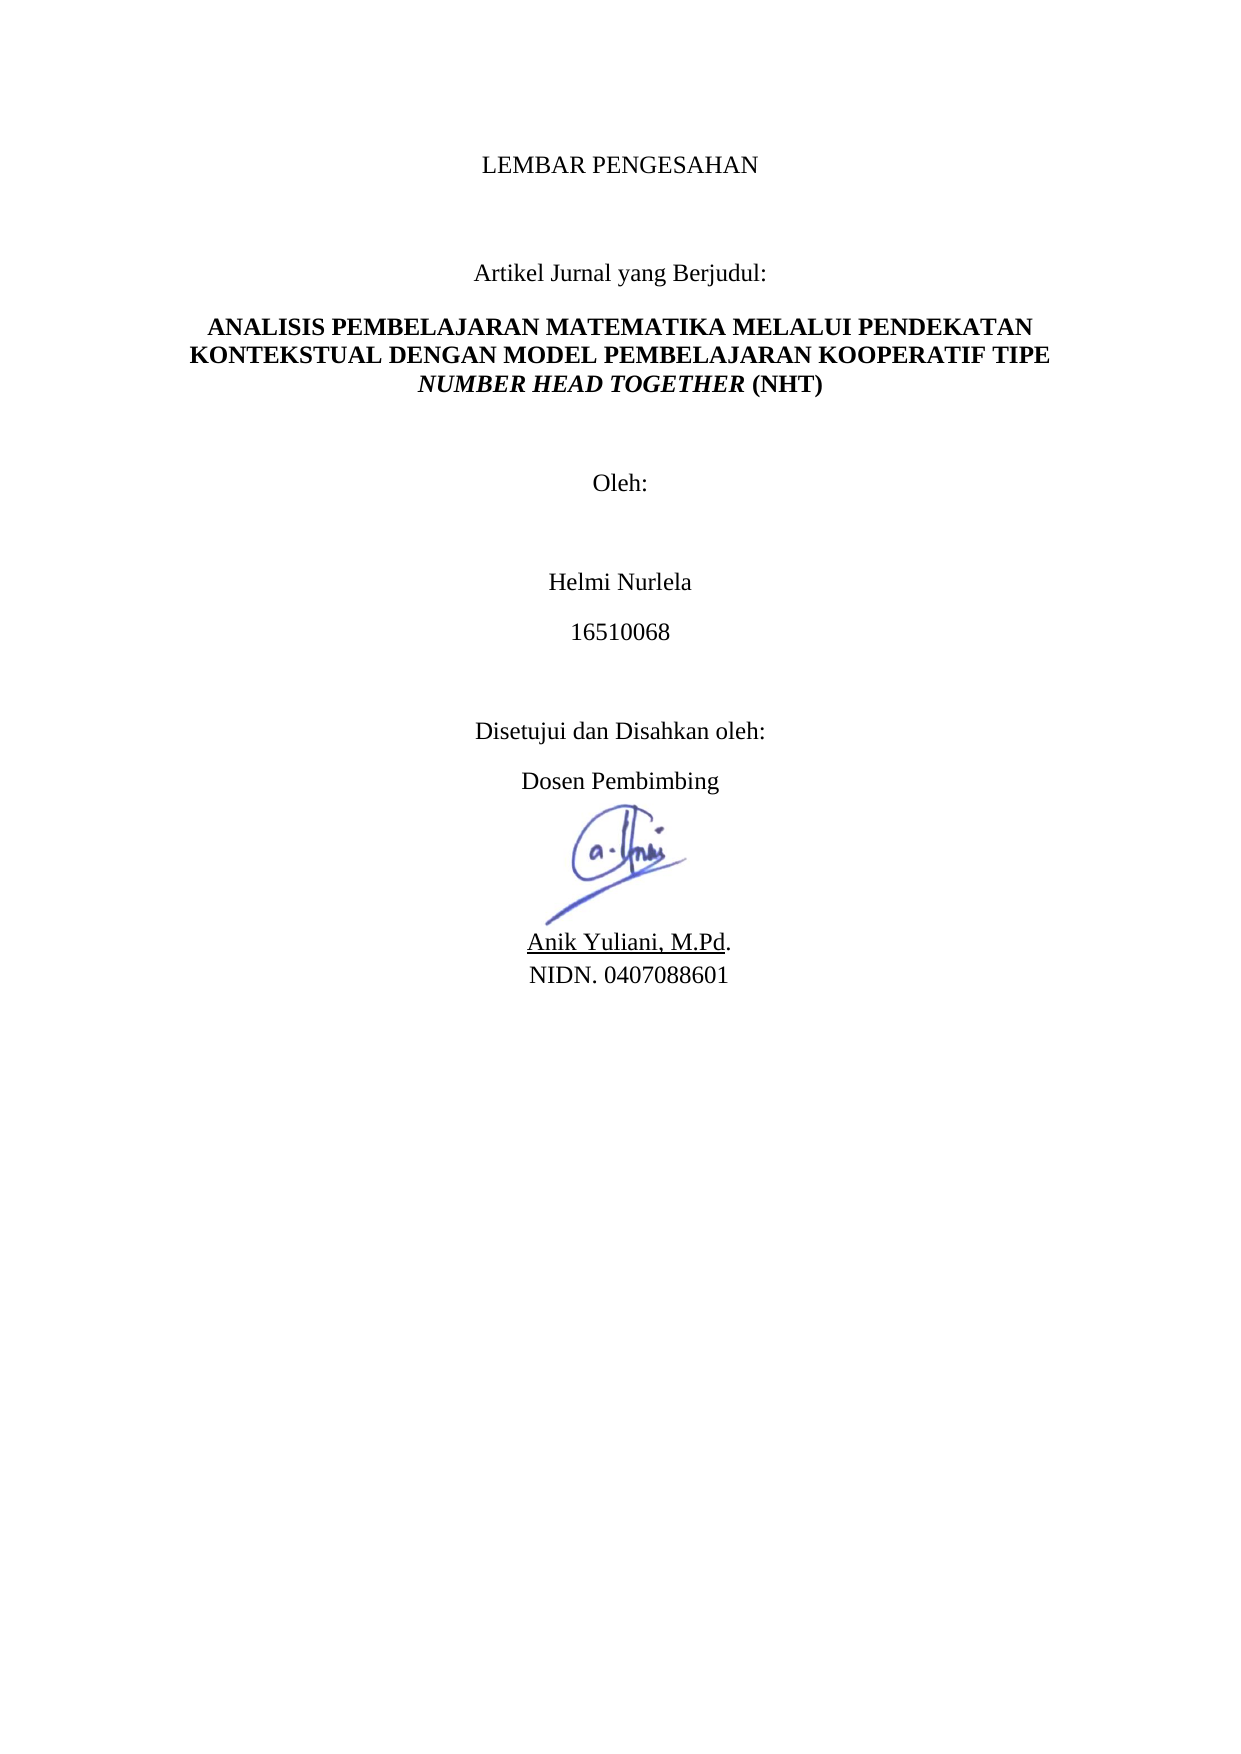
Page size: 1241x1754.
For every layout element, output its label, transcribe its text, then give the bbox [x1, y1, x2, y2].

text 16510068 [150, 617, 1090, 646]
text LEMBAR PENGESAHAN [150, 150, 1090, 179]
text Artikel Jurnal yang Berjudul: [150, 258, 1090, 286]
text Dosen Pembimbing [150, 766, 1090, 794]
text Oleh: [150, 468, 1090, 497]
text NIDN. 0407088601 [168, 960, 1090, 989]
text ANALISIS PEMBELAJARAN MATEMATIKA MELALUI PENDEKATAN KONTEKSTUAL DENGAN MODEL PEMBELAJARAN KOOPERATIF TIPE NUMBER HEAD TOGETHER (NHT) [150, 312, 1090, 398]
text Disetujui dan Disahkan oleh: [150, 716, 1090, 745]
text Anik Yuliani, M.Pd. [168, 927, 1090, 956]
text Helmi Nurlela [150, 567, 1090, 596]
picture [527, 794, 707, 927]
